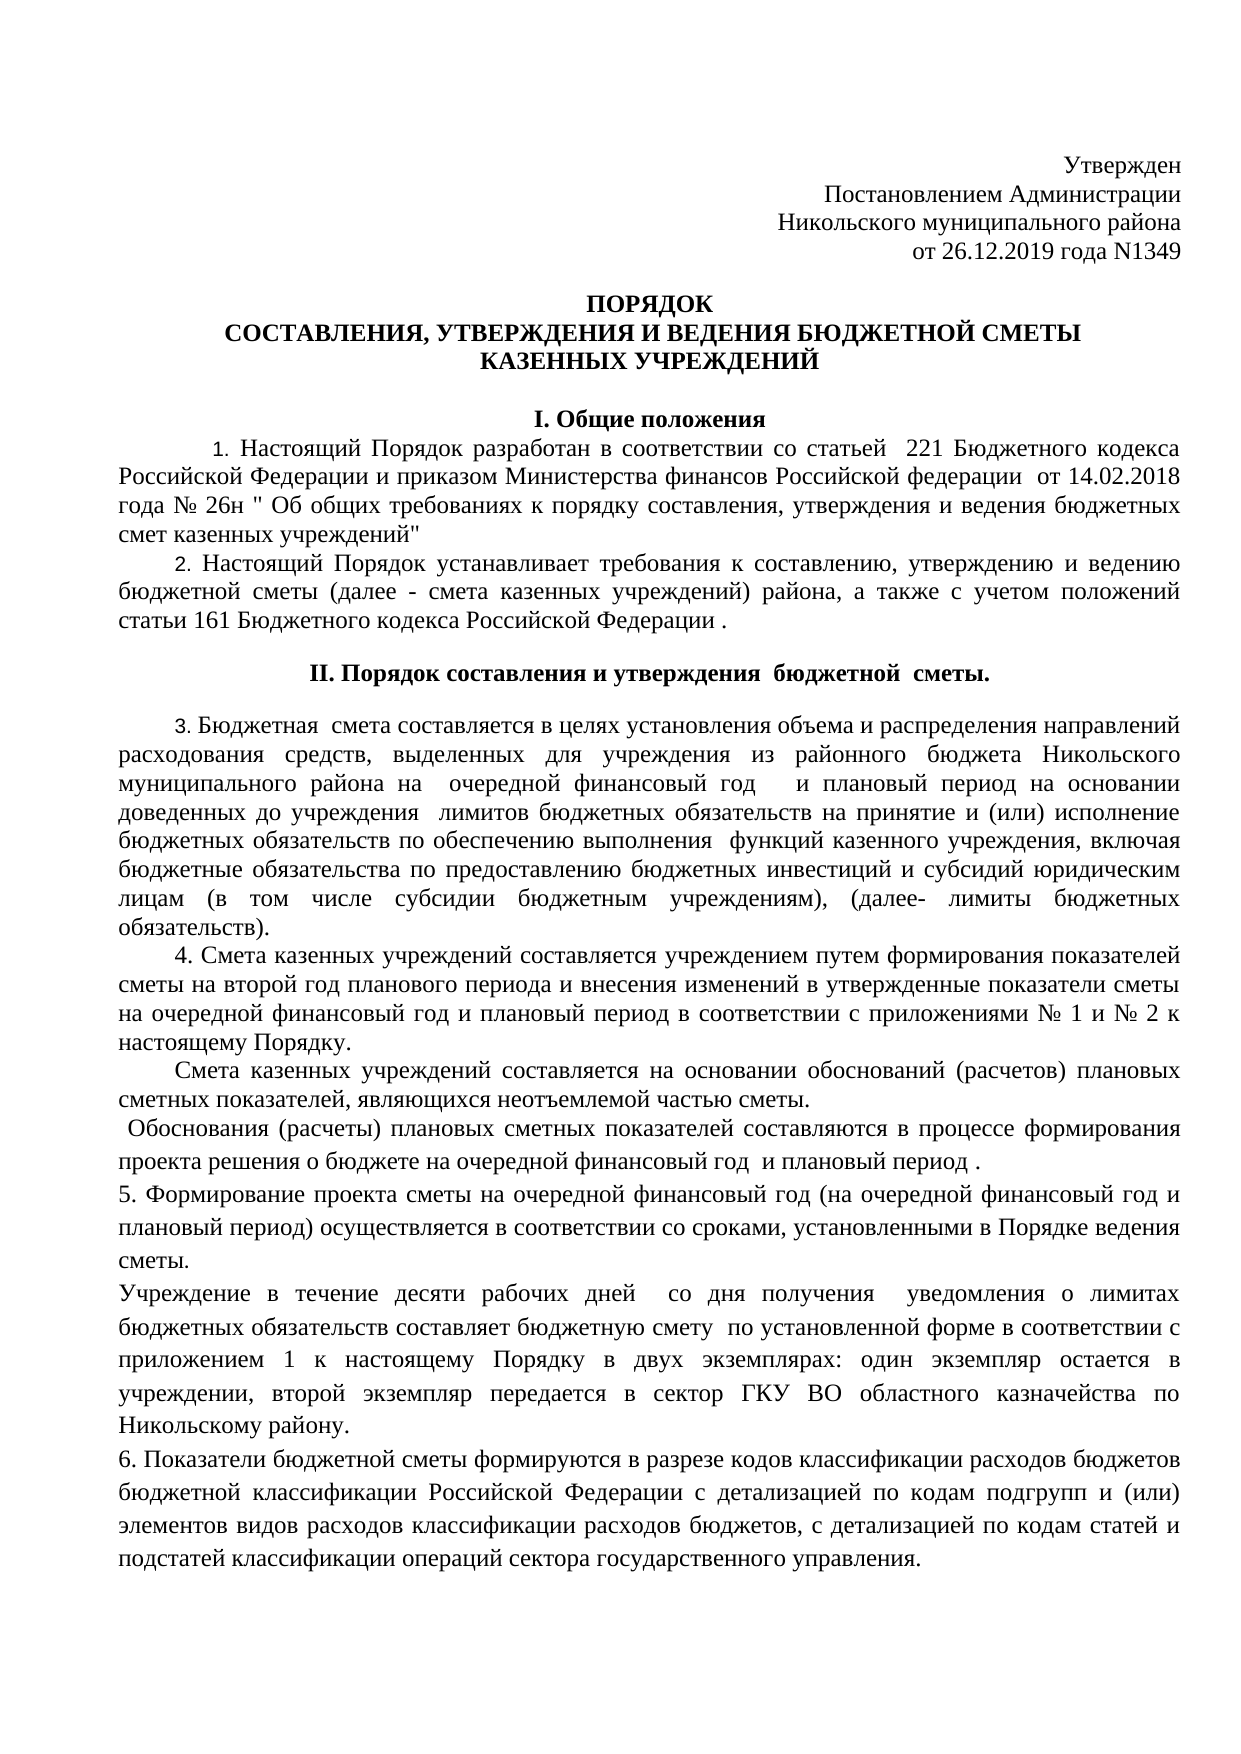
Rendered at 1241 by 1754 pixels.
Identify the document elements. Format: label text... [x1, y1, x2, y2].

text 4. Смета казенных учреждений составляется учреждением путем формирования показателей сметы на второй год планового периода и внесения изменений в утвержденные показатели сметы на очередной финансовый год и плановый период в соответствии с приложениями № 1 и № 2 к настоящему Порядку. [118, 941, 1181, 1056]
text 1. Настоящий Порядок разработан в соответствии со статьей 221 Бюджетного кодекса Российской Федерации и приказом Министерства финансов Российской федерации от 14.02.2018 года № 26н " Об общих требованиях к порядку составления, утверждения и ведения бюджетных смет казенных учреждений" [118, 433, 1181, 548]
title ПОРЯДОК [118, 289, 1181, 318]
text Никольского муниципального района [118, 207, 1181, 236]
text Постановлением Администрации [118, 179, 1181, 207]
text 2. Настоящий Порядок устанавливает требования к составлению, утверждению и ведению бюджетной сметы (далее - смета казенных учреждений) района, а также с учетом положений статьи 161 Бюджетного кодекса Российской Федерации . [118, 548, 1181, 634]
title КАЗЕННЫХ УЧРЕЖДЕНИЙ [118, 346, 1181, 375]
list Учреждение в течение десяти рабочих дней со дня получения уведомления о лимитах бюджетных обязательств составляет бюджетную смету по установленной форме в соответствии с приложением 1 к настоящему Порядку в двух экземплярах: один экземпляр остается в учреждении, второй экземпляр передается в сектор ГКУ ВО областного казначейства по Никольскому району. [118, 1278, 1181, 1439]
text 3. Бюджетная смета составляется в целях установления объема и распределения направлений расходования средств, выделенных для учреждения из районного бюджета Никольского муниципального района на очередной финансовый год и плановый период на основании доведенных до учреждения лимитов бюджетных обязательств на принятие и (или) исполнение бюджетных обязательств по обеспечению выполнения функций казенного учреждения, включая бюджетные обязательства по предоставлению бюджетных инвестиций и субсидий юридическим лицам (в том числе субсидии бюджетным учреждениям), (далее- лимиты бюджетных обязательств). [118, 711, 1181, 941]
title II. Порядок составления и утверждения бюджетной сметы. [118, 658, 1181, 687]
title СОСТАВЛЕНИЯ, УТВЕРЖДЕНИЯ И ВЕДЕНИЯ БЮДЖЕТНОЙ СМЕТЫ [118, 318, 1181, 346]
text от 26.12.2019 года N1349 [118, 236, 1181, 265]
list Обоснования (расчеты) плановых сметных показателей составляются в процессе формирования проекта решения о бюджете на очередной финансовый год и плановый период . [118, 1113, 1181, 1175]
list 6. Показатели бюджетной сметы формируются в разрезе кодов классификации расходов бюджетов бюджетной классификации Российской Федерации с детализацией по кодам подгрупп и (или) элементов видов расходов классификации расходов бюджетов, с детализацией по кодам статей и подстатей классификации операций сектора государственного управления. [118, 1444, 1181, 1571]
list 5. Формирование проекта сметы на очередной финансовый год (на очередной финансовый год и плановый период) осуществляется в соответствии со сроками, установленными в Порядке ведения сметы. [118, 1179, 1181, 1274]
title I. Общие положения [118, 404, 1181, 433]
text Утвержден [118, 150, 1181, 179]
text Смета казенных учреждений составляется на основании обоснований (расчетов) плановых сметных показателей, являющихся неотъемлемой частью сметы. [118, 1056, 1181, 1113]
